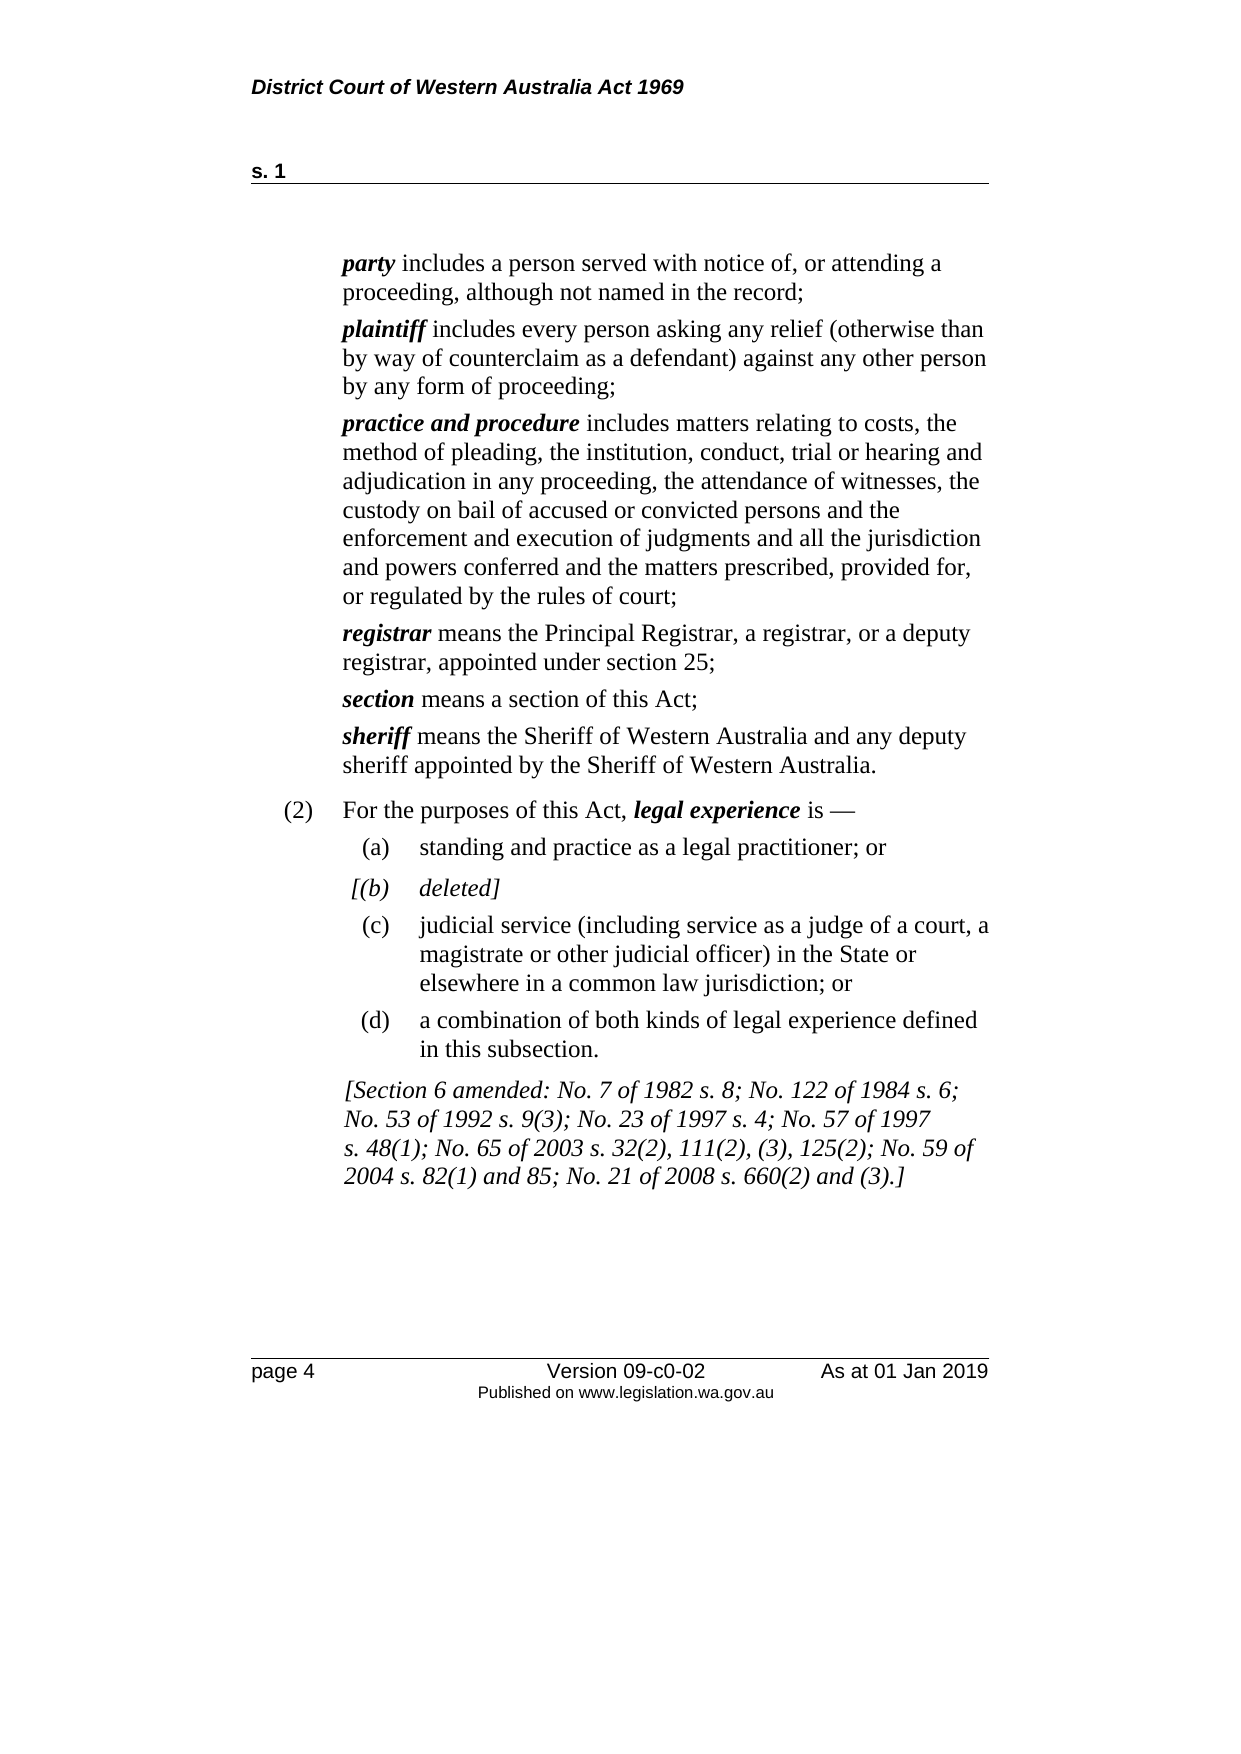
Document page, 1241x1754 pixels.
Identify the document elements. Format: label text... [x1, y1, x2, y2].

text section means a section of this Act; [251, 684, 989, 713]
text registrar means the Principal Registrar, a registrar, or a deputy registrar, appointed under section 25; [251, 618, 989, 676]
text [Section 6 amended: No. 7 of 1982 s. 8; No. 122 of 1984 s. 6; No. 53 of 1992 s. 9(3); No. 23 of 1997 s. 4; No. 57 of 1997 s. 48(1); No. 65 of 2003 s. 32(2), 111(2), (3), 125(2); No. 59 of 2004 s. 82(1) and 85; No. 21 of 2008 s. 660(2) and (3).] [251, 1075, 989, 1190]
text [(b) deleted] [251, 873, 989, 902]
text practice and procedure includes matters relating to costs, the method of pleading, the institution, conduct, trial or hearing and adjudication in any proceeding, the attendance of witnesses, the custody on bail of accused or convicted persons and the enforcement and execution of judgments and all the jurisdiction and powers conferred and the matters prescribed, provided for, or regulated by the rules of court; [251, 408, 989, 610]
text (a) standing and practice as a legal practitioner; or [251, 832, 989, 861]
text (c) judicial service (including service as a judge of a court, a magistrate or other judicial officer) in the State or elsewhere in a common law jurisdiction; or [251, 911, 989, 997]
text sheriff means the Sheriff of Western Australia and any deputy sheriff appointed by the Sheriff of Western Australia. [251, 721, 989, 778]
text (d) a combination of both kinds of legal experience defined in this subsection. [251, 1005, 989, 1063]
text plaintiff includes every person asking any relief (otherwise than by way of counterclaim as a defendant) against any other person by any form of proceeding; [251, 314, 989, 400]
text (2) For the purposes of this Act, legal experience is — [251, 795, 989, 824]
text party includes a person served with notice of, or attending a proceeding, although not named in the record; [251, 248, 989, 306]
